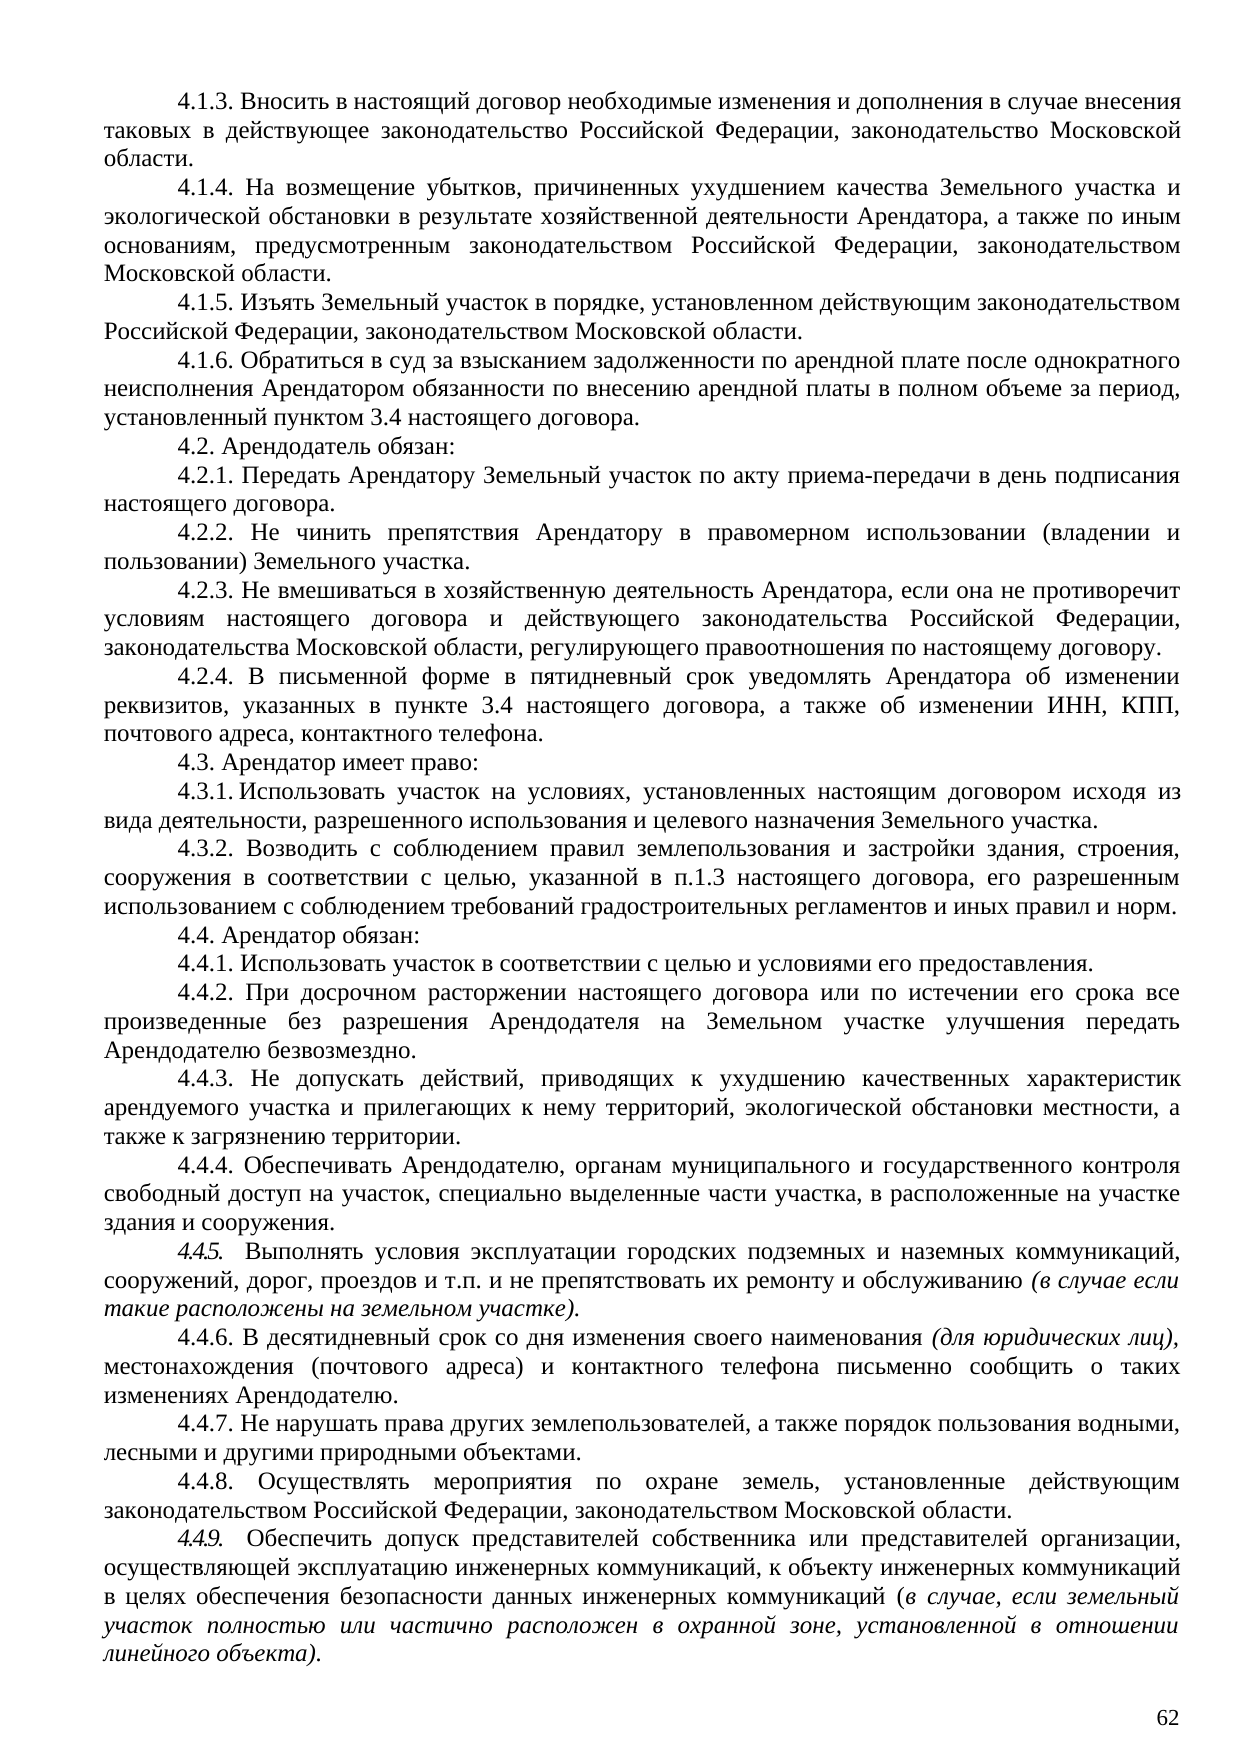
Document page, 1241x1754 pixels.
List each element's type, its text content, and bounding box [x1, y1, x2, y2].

list Не нарушать права других землепользователей, а также порядок пользования водными, лесными и другими природными объектами. [103, 1408, 1181, 1466]
list Выполнять условия эксплуатации городских подземных и наземных коммуникаций, сооружений, дорог, проездов и т.п. и не препятствовать их ремонту и обслуживанию (в случае если такие расположены на земельном участке). [103, 1236, 1182, 1322]
list Не чинить препятствия Арендатору в правомерном использовании (владении и пользовании) Земельного участка. [103, 517, 1181, 575]
list Обратиться в суд за взысканием задолженности по арендной плате после однократного неисполнения Арендатором обязанности по внесению арендной платы в полном объеме за период, установленный пунктом 3.4 настоящего договора. [103, 345, 1182, 431]
list Обеспечивать Арендодателю, органам муниципального и государственного контроля свободный доступ на участок, специально выделенные части участка, в расположенные на участке здания и сооружения. [103, 1150, 1181, 1236]
list Арендодатель обязан: [177, 431, 1209, 460]
subtitle В десятидневный срок со дня изменения своего наименования (для юридических лиц), местонахождения (почтового адреса) и контактного телефона письменно сообщить о таких изменениях Арендодателю. [103, 1322, 1182, 1408]
list Передать Арендатору Земельный участок по акту приема-передачи в день подписания настоящего договора. [103, 460, 1182, 517]
list При досрочном расторжении настоящего договора или по истечении его срока все произведенные без разрешения Арендодателя на Земельном участке улучшения передать Арендодателю безвозмездно. [103, 977, 1181, 1063]
list Арендатор обязан: [177, 920, 1209, 948]
list Вносить в настоящий договор необходимые изменения и дополнения в случае внесения таковых в действующее законодательство Российской Федерации, законодательство Московской области. [103, 86, 1182, 172]
list Осуществлять мероприятия по охране земель, установленные действующим законодательством Российской Федерации, законодательством Московской области. [103, 1466, 1181, 1523]
list Не вмешиваться в хозяйственную деятельность Арендатора, если она не противоречит условиям настоящего договора и действующего законодательства Российской Федерации, законодательства Московской области, регулирующего правоотношения по настоящему договору. [103, 575, 1182, 661]
list Не допускать действий, приводящих к ухудшению качественных характеристик арендуемого участка и прилегающих к нему территорий, экологической обстановки местности, а также к загрязнению территории. [103, 1063, 1182, 1150]
list На возмещение убытков, причиненных ухудшением качества Земельного участка и экологической обстановки в результате хозяйственной деятельности Арендатора, а также по иным основаниям, предусмотренным законодательством Российской Федерации, законодательством Московской области. [103, 172, 1182, 287]
list Использовать участок на условиях, установленных настоящим договором исходя из вида деятельности, разрешенного использования и целевого назначения Земельного участка. [103, 776, 1181, 833]
list Обеспечить допуск представителей собственника или представителей организации, осуществляющей эксплуатацию инженерных коммуникаций, к объекту инженерных коммуникаций в целях обеспечения безопасности данных инженерных коммуникаций (в случае, если земельный участок полностью или частично расположен в охранной зоне, установленной в отношении линейного объекта). [103, 1523, 1182, 1667]
list В письменной форме в пятидневный срок уведомлять Арендатора об изменении реквизитов, указанных в пункте 3.4 настоящего договора, а также об изменении ИНН, КПП, почтового адреса, контактного телефона. [103, 661, 1181, 747]
list Возводить с соблюдением правил землепользования и застройки здания, строения, сооружения в соответствии с целью, указанной в п.1.3 настоящего договора, его разрешенным использованием с соблюдением требований градостроительных регламентов и иных правил и норм. [103, 833, 1181, 920]
list Арендатор имеет право: [177, 747, 1209, 776]
list Использовать участок в соответствии с целью и условиями его предоставления. [177, 948, 1209, 977]
list Изъять Земельный участок в порядке, установленном действующим законодательством Российской Федерации, законодательством Московской области. [103, 287, 1181, 345]
